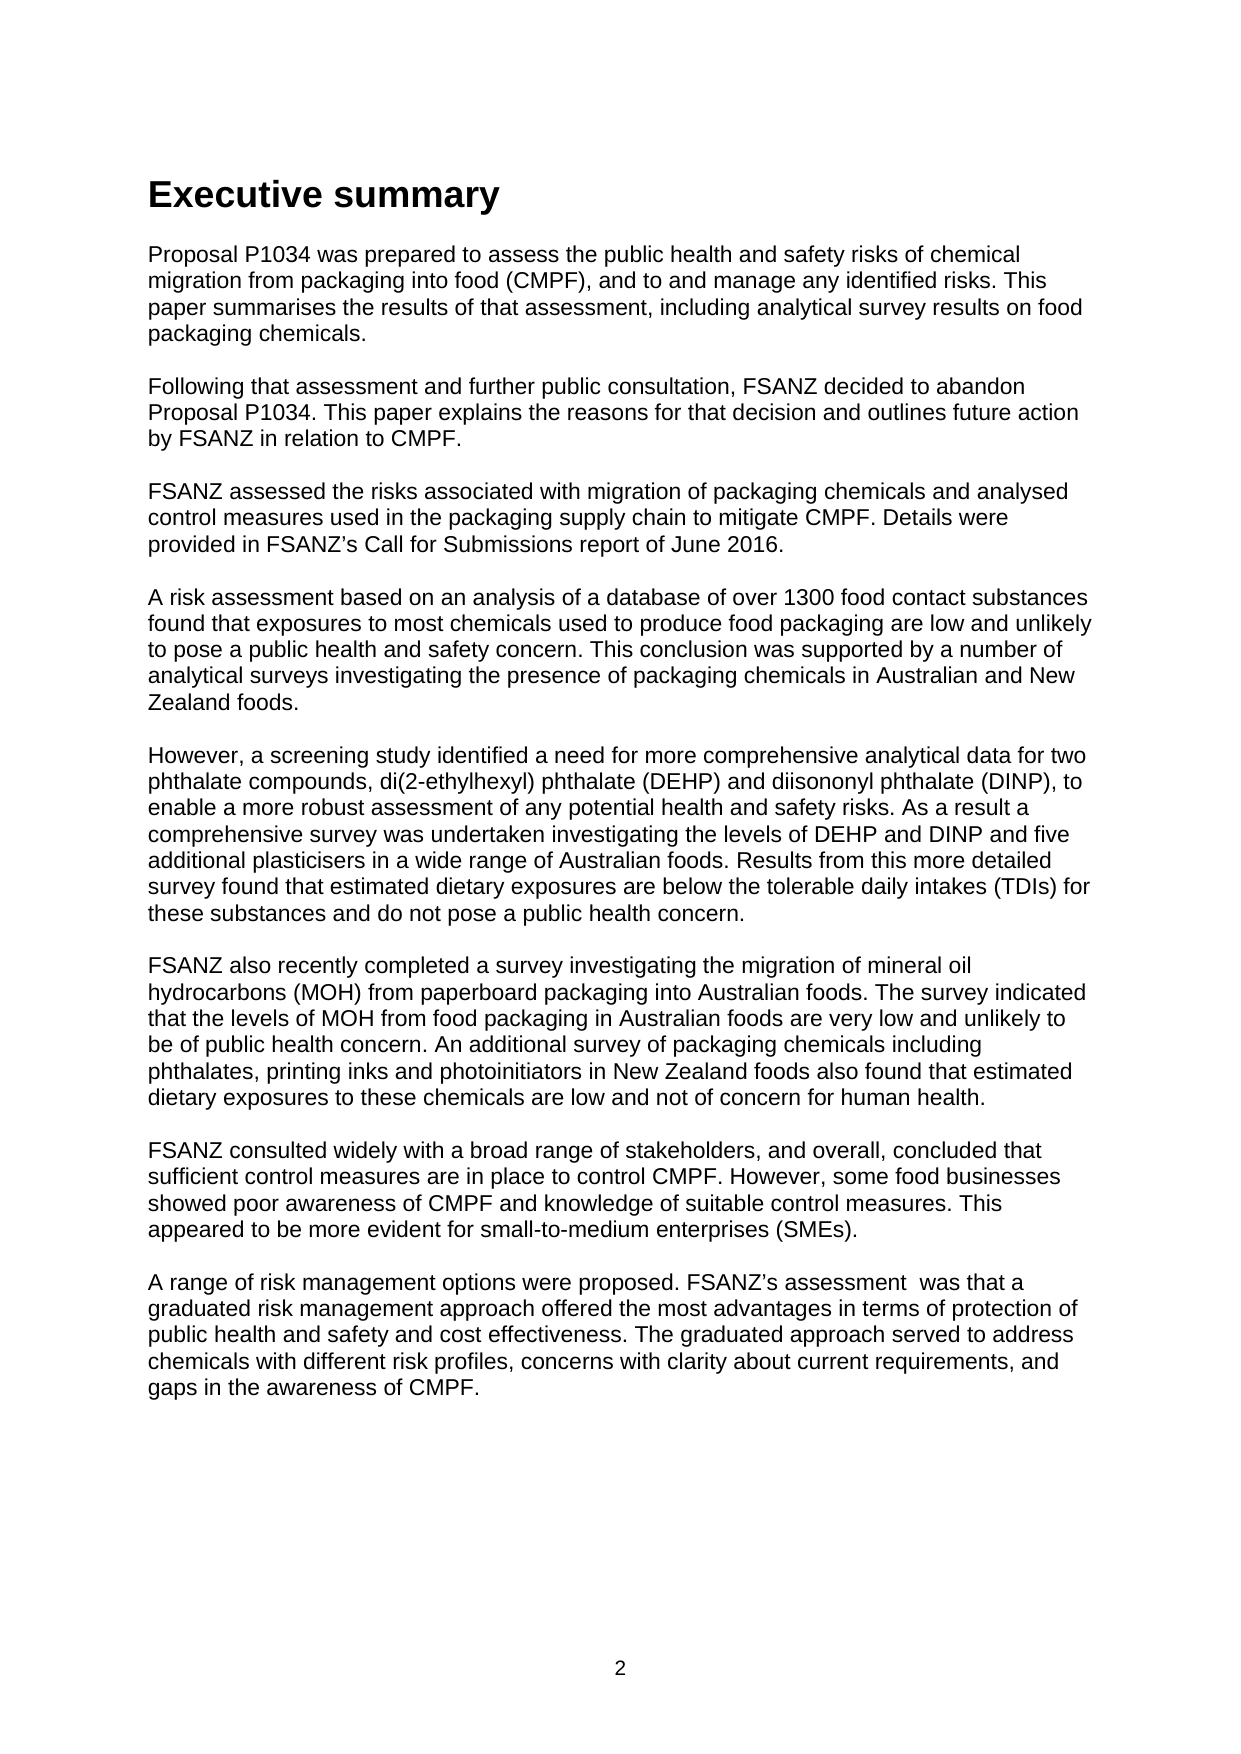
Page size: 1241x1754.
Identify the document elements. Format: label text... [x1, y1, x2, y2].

text Following that assessment and further public consultation, FSANZ decided to abandon Proposal P1034. This paper explains the reasons for that decision and outlines future action by FSANZ in relation to CMPF. [148, 373, 1092, 452]
text A range of risk management options were proposed. FSANZ’s assessment was that a graduated risk management approach offered the most advantages in terms of protection of public health and safety and cost effectiveness. The graduated approach served to address chemicals with different risk profiles, concerns with clarity about current requirements, and gaps in the awareness of CMPF. [148, 1269, 1092, 1400]
subtitle Executive summary [148, 173, 1092, 216]
text FSANZ assessed the risks associated with migration of packaging chemicals and analysed control measures used in the packaging supply chain to mitigate CMPF. Details were provided in FSANZ’s Call for Submissions report of June 2016. [148, 478, 1092, 557]
text A risk assessment based on an analysis of a database of over 1300 food contact substances found that exposures to most chemicals used to produce food packaging are low and unlikely to pose a public health and safety concern. This conclusion was supported by a number of analytical surveys investigating the presence of packaging chemicals in Australian and New Zealand foods. [148, 583, 1092, 715]
text However, a screening study identified a need for more comprehensive analytical data for two phthalate compounds, di(2-ethylhexyl) phthalate (DEHP) and diisononyl phthalate (DINP), to enable a more robust assessment of any potential health and safety risks. As a result a comprehensive survey was undertaken investigating the levels of DEHP and DINP and five additional plasticisers in a wide range of Australian foods. Results from this more detailed survey found that estimated dietary exposures are below the tolerable daily intakes (TDIs) for these substances and do not pose a public health concern. [148, 742, 1092, 926]
text Proposal P1034 was prepared to assess the public health and safety risks of chemical migration from packaging into food (CMPF), and to and manage any identified risks. This paper summarises the results of that assessment, including analytical survey results on food packaging chemicals. [148, 241, 1092, 346]
text FSANZ also recently completed a survey investigating the migration of mineral oil hydrocarbons (MOH) from paperboard packaging into Australian foods. The survey indicated that the levels of MOH from food packaging in Australian foods are very low and unlikely to be of public health concern. An additional survey of packaging chemicals including phthalates, printing inks and photoinitiators in New Zealand foods also found that estimated dietary exposures to these chemicals are low and not of concern for human health. [148, 952, 1092, 1111]
text FSANZ consulted widely with a broad range of stakeholders, and overall, concluded that sufficient control measures are in place to control CMPF. However, some food businesses showed poor awareness of CMPF and knowledge of suitable control measures. This appeared to be more evident for small-to-medium enterprises (SMEs). [148, 1137, 1092, 1242]
